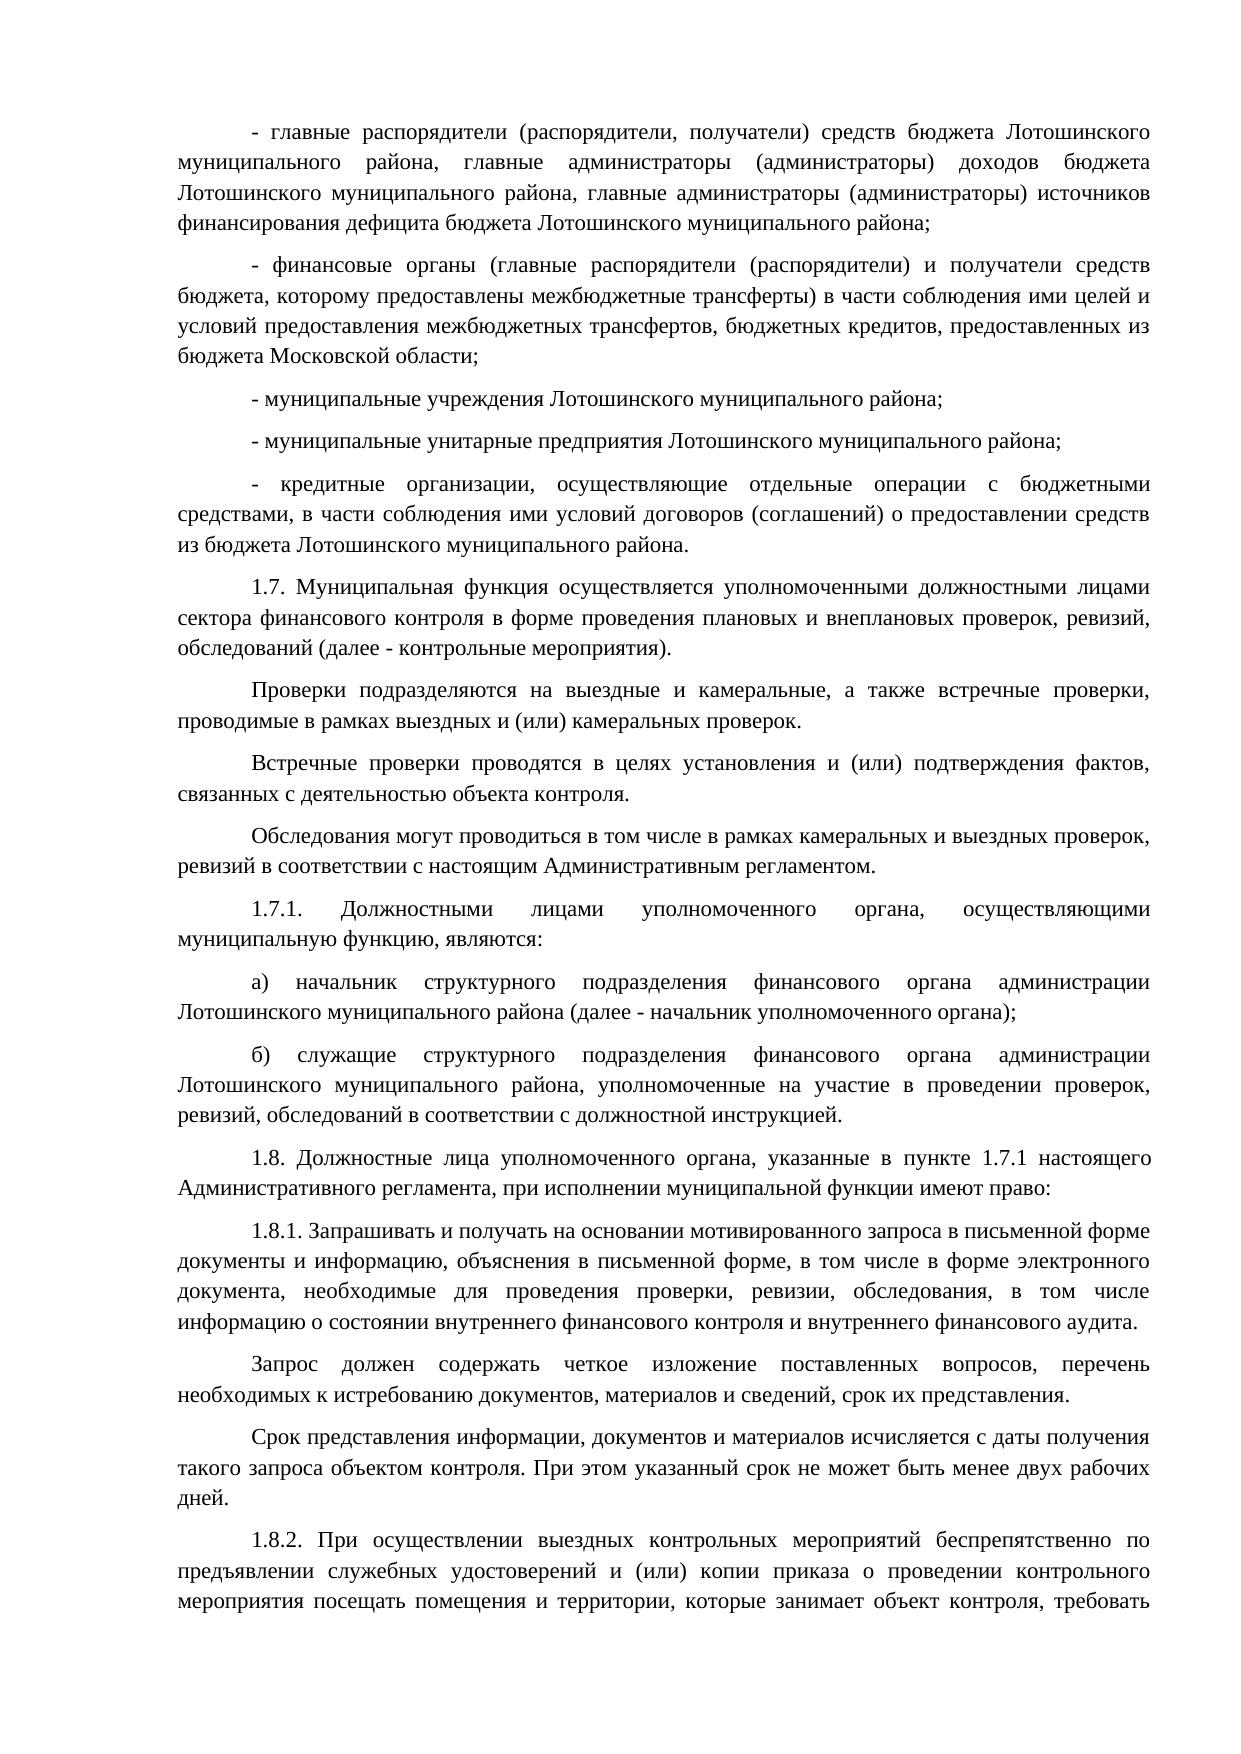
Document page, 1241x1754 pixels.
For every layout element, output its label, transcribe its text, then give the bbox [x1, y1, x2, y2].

text - кредитные организации, осуществляющие отдельные операции с бюджетными средствами, в части соблюдения ими условий договоров (соглашений) о предоставлении средств из бюджета Лотошинского муниципального района. [177, 470, 1152, 557]
text 1.7. Муниципальная функция осуществляется уполномоченными должностными лицами сектора финансового контроля в форме проведения плановых и внеплановых проверок, ревизий, обследований (далее - контрольные мероприятия). [177, 573, 1152, 660]
text а) начальник структурного подразделения финансового органа администрации Лотошинского муниципального района (далее - начальник уполномоченного органа); [177, 968, 1152, 1025]
text - главные распорядители (распорядители, получатели) средств бюджета Лотошинского муниципального района, главные администраторы (администраторы) доходов бюджета Лотошинского муниципального района, главные администраторы (администраторы) источников финансирования дефицита бюджета Лотошинского муниципального района; [177, 118, 1152, 235]
text 1.8. Должностные лица уполномоченного органа, указанные в пункте 1.7.1 настоящего Административного регламента, при исполнении муниципальной функции имеют право: [177, 1144, 1152, 1201]
text - муниципальные учреждения Лотошинского муниципального района; [177, 385, 1152, 411]
text Срок представления информации, документов и материалов исчисляется с даты получения такого запроса объектом контроля. При этом указанный срок не может быть менее двух рабочих дней. [177, 1423, 1152, 1510]
text - муниципальные унитарные предприятия Лотошинского муниципального района; [177, 427, 1152, 454]
text 1.7.1. Должностными лицами уполномоченного органа, осуществляющими муниципальную функцию, являются: [177, 895, 1152, 952]
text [177, 1526, 1152, 1613]
text 1.8.1. Запрашивать и получать на основании мотивированного запроса в письменной форме документы и информацию, объяснения в письменной форме, в том числе в форме электронного документа, необходимые для проведения проверки, ревизии, обследования, в том числе информацию о состоянии внутреннего финансового контроля и внутреннего финансового аудита. [177, 1217, 1152, 1334]
text б) служащие структурного подразделения финансового органа администрации Лотошинского муниципального района, уполномоченные на участие в проведении проверок, ревизий, обследований в соответствии с должностной инструкцией. [177, 1041, 1152, 1128]
text Встречные проверки проводятся в целях установления и (или) подтверждения фактов, связанных с деятельностью объекта контроля. [177, 749, 1152, 806]
text Проверки подразделяются на выездные и камеральные, а также встречные проверки, проводимые в рамках выездных и (или) камеральных проверок. [177, 676, 1152, 733]
text - финансовые органы (главные распорядители (распорядители) и получатели средств бюджета, которому предоставлены межбюджетные трансферты) в части соблюдения ими целей и условий предоставления межбюджетных трансфертов, бюджетных кредитов, предоставленных из бюджета Московской области; [177, 251, 1152, 368]
text Обследования могут проводиться в том числе в рамках камеральных и выездных проверок, ревизий в соответствии с настоящим Административным регламентом. [177, 822, 1152, 879]
text Запрос должен содержать четкое изложение поставленных вопросов, перечень необходимых к истребованию документов, материалов и сведений, срок их представления. [177, 1350, 1152, 1407]
